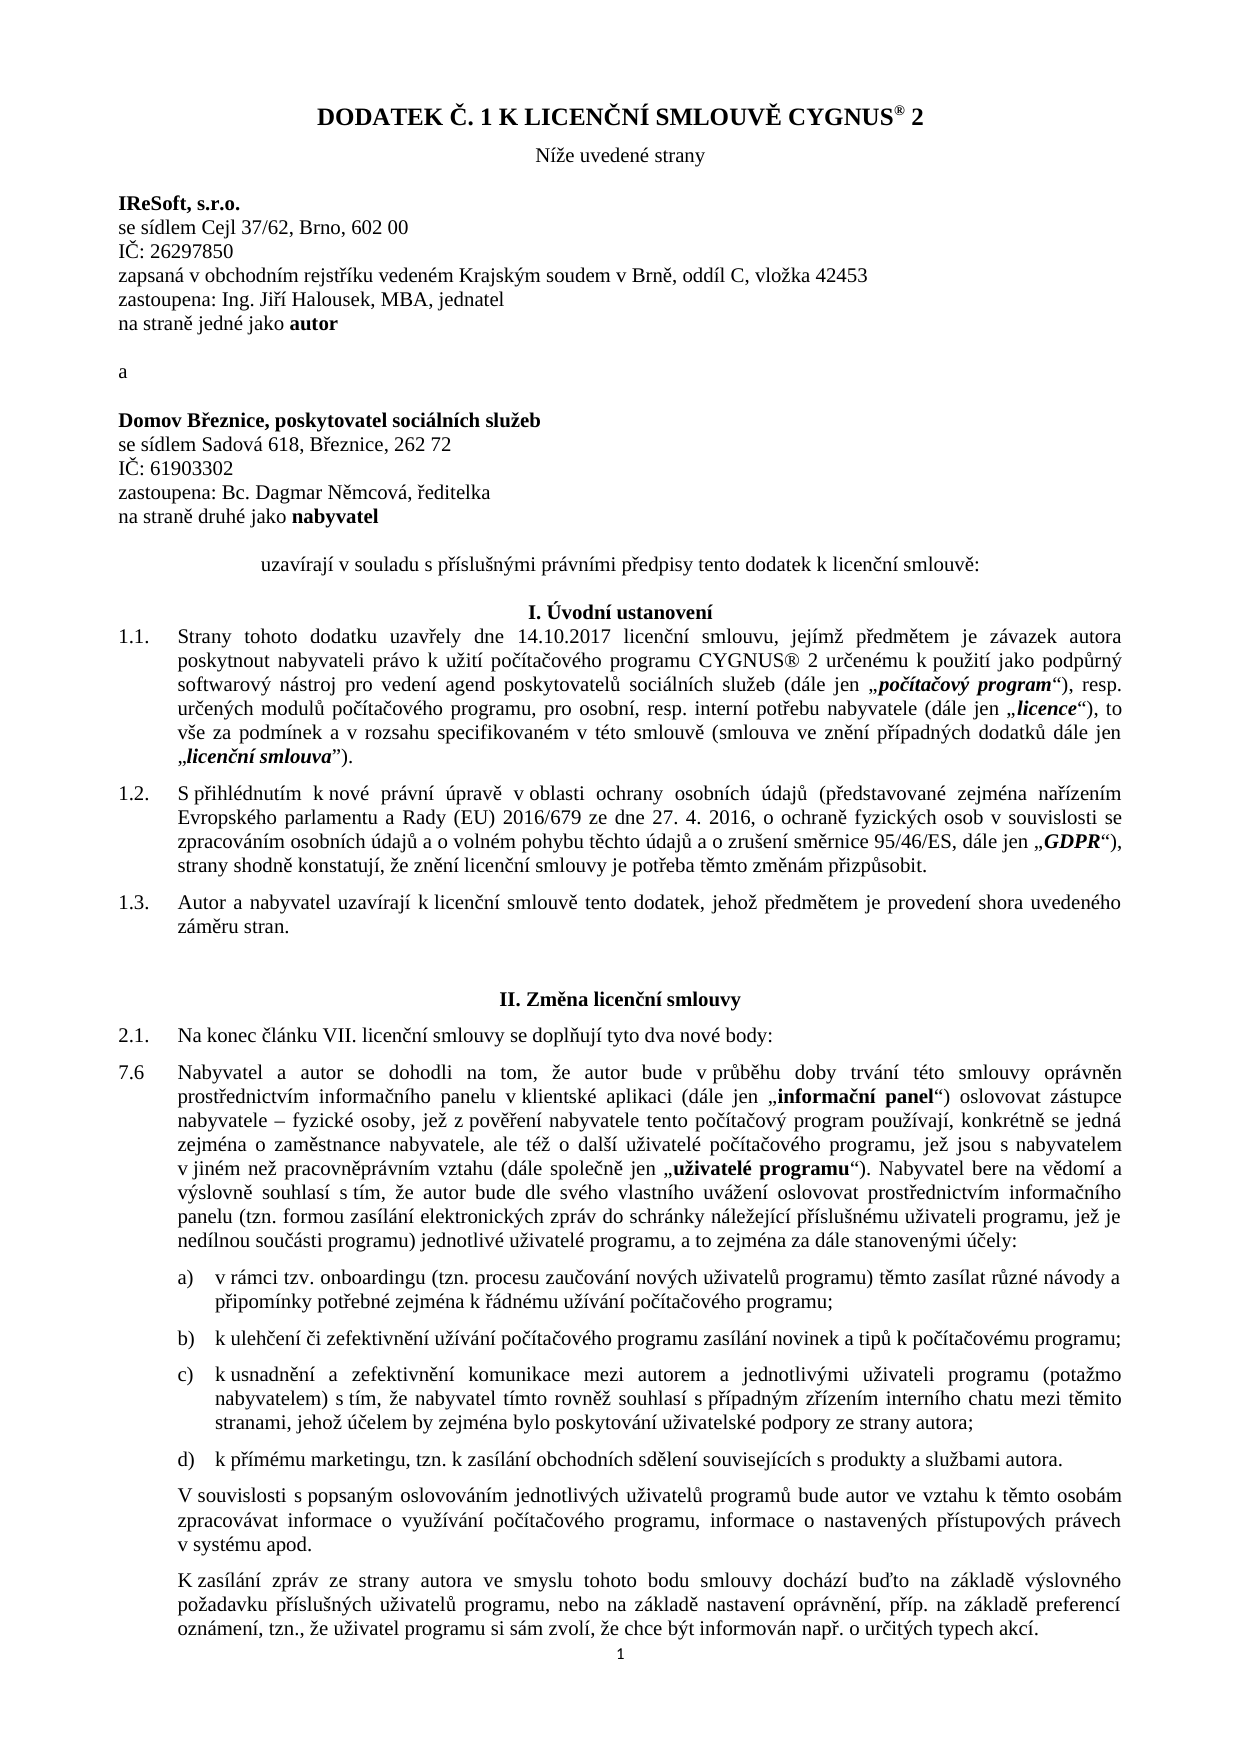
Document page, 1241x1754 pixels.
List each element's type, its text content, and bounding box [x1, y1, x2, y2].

text na straně druhé jako nabyvatel [118, 504, 1122, 528]
text uzavírají v souladu s příslušnými právními předpisy tento dodatek k licenční smlouvě: [118, 552, 1122, 576]
list S přihlédnutím k nové právní úpravě v oblasti ochrany osobních údajů (představované zejména nařízením Evropského parlamentu a Rady (EU) 2016/679 ze dne 27. 4. 2016, o ochraně fyzických osob v souvislosti se zpracováním osobních údajů a o volném pohybu těchto údajů a o zrušení směrnice 95/46/ES, dále jen „GDPR“), strany shodně konstatují, že znění licenční smlouvy je potřeba těmto změnám přizpůsobit. [118, 781, 1122, 877]
text V souvislosti s popsaným oslovováním jednotlivých uživatelů programů bude autor ve vztahu k těmto osobám zpracovávat informace o využívání počítačového programu, informace o nastavených přístupových právech v systému apod. [177, 1483, 1122, 1556]
list Autor a nabyvatel uzavírají k licenční smlouvě tento dodatek, jehož předmětem je provedení shora uvedeného záměru stran. [118, 890, 1122, 938]
text Domov Březnice, poskytovatel sociálních služeb [118, 407, 1122, 432]
text zastoupena: Ing. Jiří Halousek, MBA, jednatel [118, 287, 1122, 311]
text na straně jedné jako autor [118, 311, 1122, 335]
text se sídlem Cejl 37/62, Brno, 602 00 [118, 215, 1122, 239]
text I. Úvodní ustanovení [118, 600, 1122, 624]
text 7.6 Nabyvatel a autor se dohodli na tom, že autor bude v průběhu doby trvání této smlouvy oprávněn prostřednictvím informačního panelu v klientské aplikaci (dále jen „informační panel“) oslovovat zástupce nabyvatele – fyzické osoby, jež z pověření nabyvatele tento počítačový program používají, konkrétně se jedná zejména o zaměstnance nabyvatele, ale též o další uživatelé počítačového programu, jež jsou s nabyvatelem v jiném než pracovněprávním vztahu (dále společně jen „uživatelé programu“). Nabyvatel bere na vědomí a výslovně souhlasí s tím, že autor bude dle svého vlastního uvážení oslovovat prostřednictvím informačního panelu (tzn. formou zasílání elektronických zpráv do schránky náležející příslušnému uživateli programu, jež je nedílnou součásti programu) jednotlivé uživatelé programu, a to zejména za dále stanovenými účely: [118, 1060, 1122, 1252]
text se sídlem Sadová 618, Březnice, 262 72 [118, 432, 1122, 456]
list k usnadnění a zefektivnění komunikace mezi autorem a jednotlivými uživateli programu (potažmo nabyvatelem) s tím, že nabyvatel tímto rovněž souhlasí s případným zřízením interního chatu mezi těmito stranami, jehož účelem by zejména bylo poskytování uživatelské podpory ze strany autora; [177, 1362, 1122, 1434]
text K zasílání zpráv ze strany autora ve smyslu tohoto bodu smlouvy dochází buďto na základě výslovného požadavku příslušných uživatelů programu, nebo na základě nastavení oprávnění, příp. na základě preferencí oznámení, tzn., že uživatel programu si sám zvolí, že chce být informován např. o určitých typech akcí. [177, 1568, 1122, 1640]
text II. Změna licenční smlouvy [118, 987, 1122, 1011]
text a [118, 359, 1122, 383]
text Níže uvedené strany [118, 143, 1122, 167]
text IČ: 26297850 [118, 239, 1122, 263]
text zapsaná v obchodním rejstříku vedeném Krajským soudem v Brně, oddíl C, vložka 42453 [118, 263, 1122, 287]
list v rámci tzv. onboardingu (tzn. procesu zaučování nových uživatelů programu) těmto zasílat různé návody a připomínky potřebné zejména k řádnému užívání počítačového programu; [177, 1265, 1122, 1313]
list Na konec článku VII. licenční smlouvy se doplňují tyto dva nové body: [118, 1023, 1122, 1047]
text IČ: 61903302 [118, 456, 1122, 480]
list k ulehčení či zefektivnění užívání počítačového programu zasílání novinek a tipů k počítačovému programu; [177, 1326, 1122, 1350]
list Strany tohoto dodatku uzavřely dne 14.10.2017 licenční smlouvu, jejímž předmětem je závazek autora poskytnout nabyvateli právo k užití počítačového programu CYGNUS® 2 určenému k použití jako podpůrný softwarový nástroj pro vedení agend poskytovatelů sociálních služeb (dále jen „počítačový program“), resp. určených modulů počítačového programu, pro osobní, resp. interní potřebu nabyvatele (dále jen „licence“), to vše za podmínek a v rozsahu specifikovaném v této smlouvě (smlouva ve znění případných dodatků dále jen „licenční smlouva”). [118, 624, 1122, 768]
text IReSoft, s.r.o. [118, 191, 1122, 215]
list k přímému marketingu, tzn. k zasílání obchodních sdělení souvisejících s produkty a službami autora. [177, 1447, 1122, 1471]
text Dodatek č. 1 k LICENČNÍ smlouvě CYGNUS® 2 [118, 102, 1122, 130]
text zastoupena: Bc. Dagmar Němcová, ředitelka [118, 480, 1122, 504]
